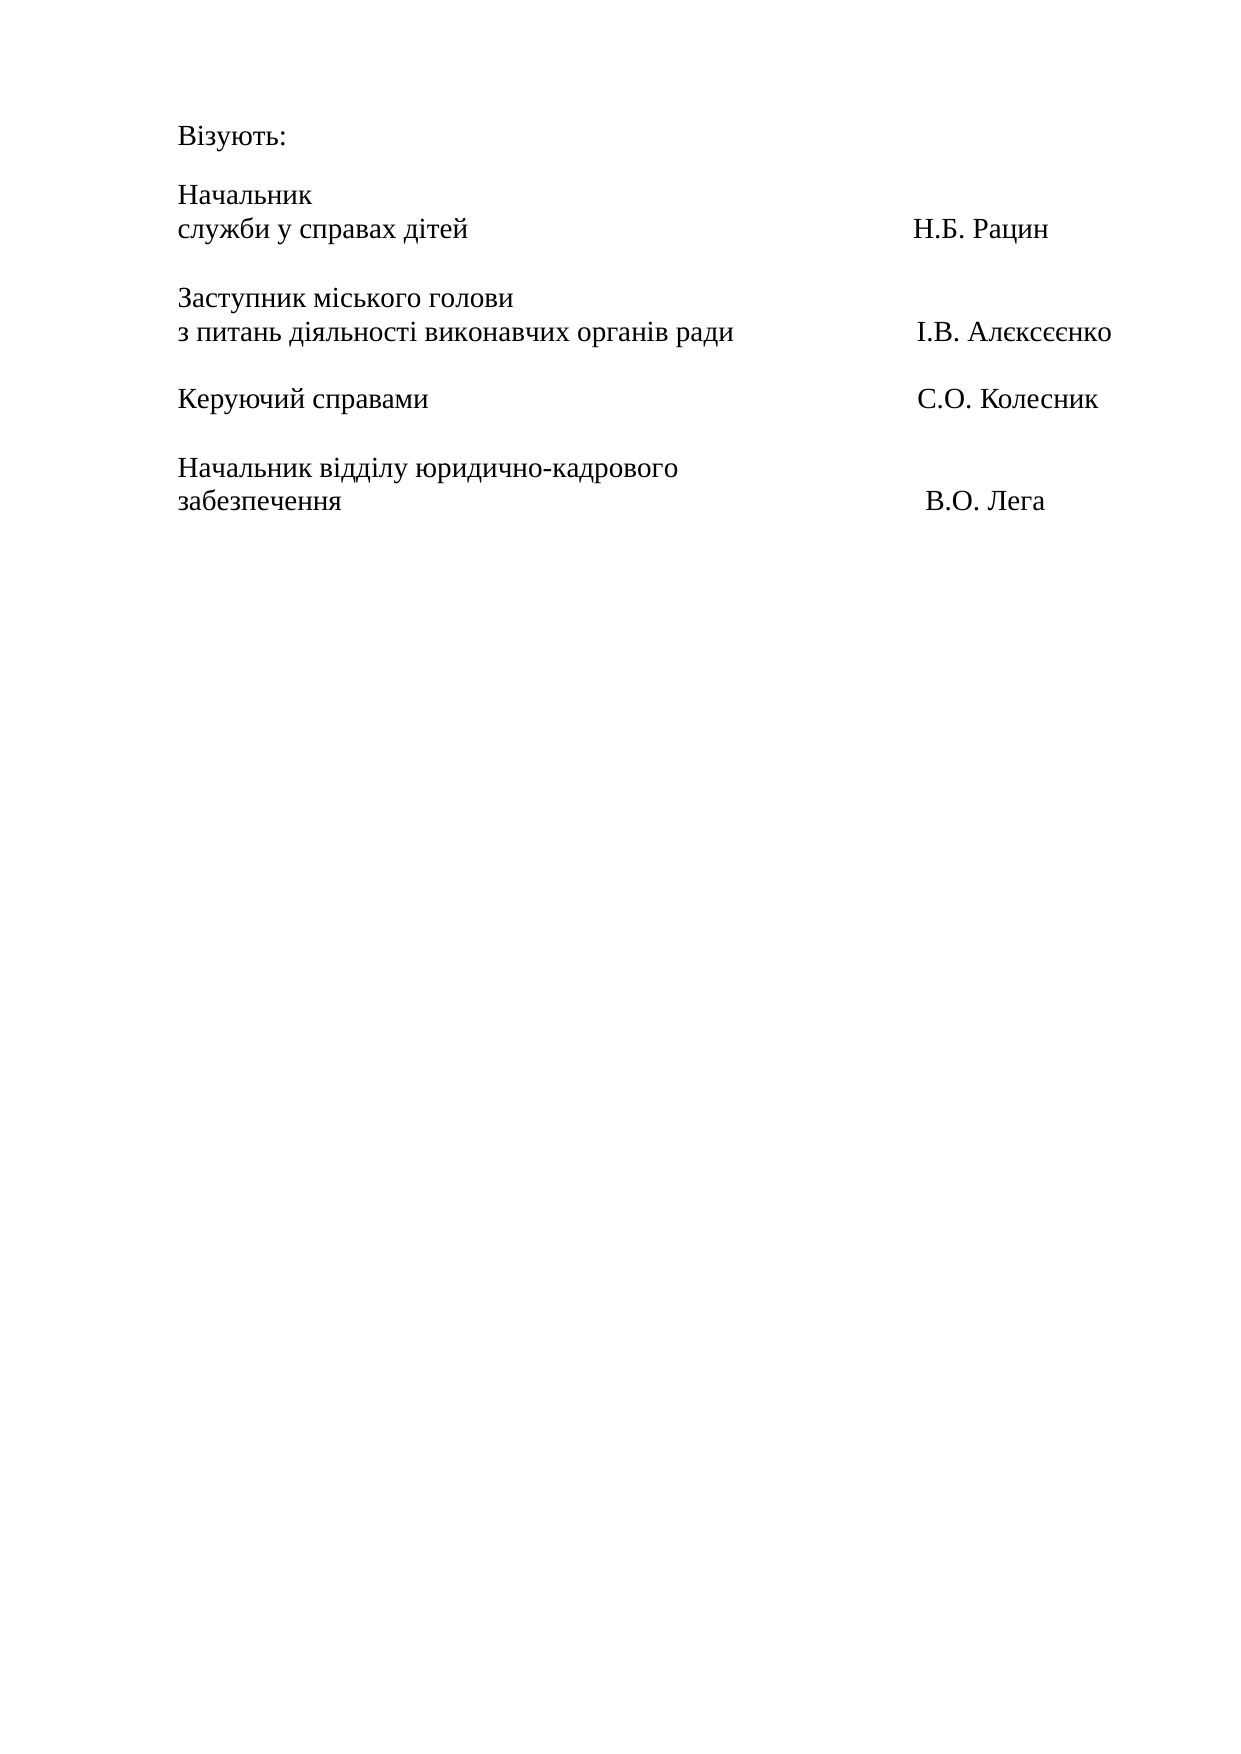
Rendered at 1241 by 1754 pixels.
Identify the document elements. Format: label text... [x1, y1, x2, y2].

text Начальник [177, 177, 1152, 211]
text Заступник міського голови [177, 280, 1152, 314]
text Візують: [177, 118, 1152, 152]
text з питань діяльності виконавчих органів ради І.В. Алєксєєнко [177, 314, 1152, 347]
text забезпечення В.О. Лега [177, 483, 1152, 517]
text Начальник відділу юридично-кадрового [177, 450, 1152, 483]
text Керуючий справами С.О. Колесник [177, 381, 1152, 414]
text служби у справах дітей Н.Б. Рацин [177, 211, 1152, 244]
